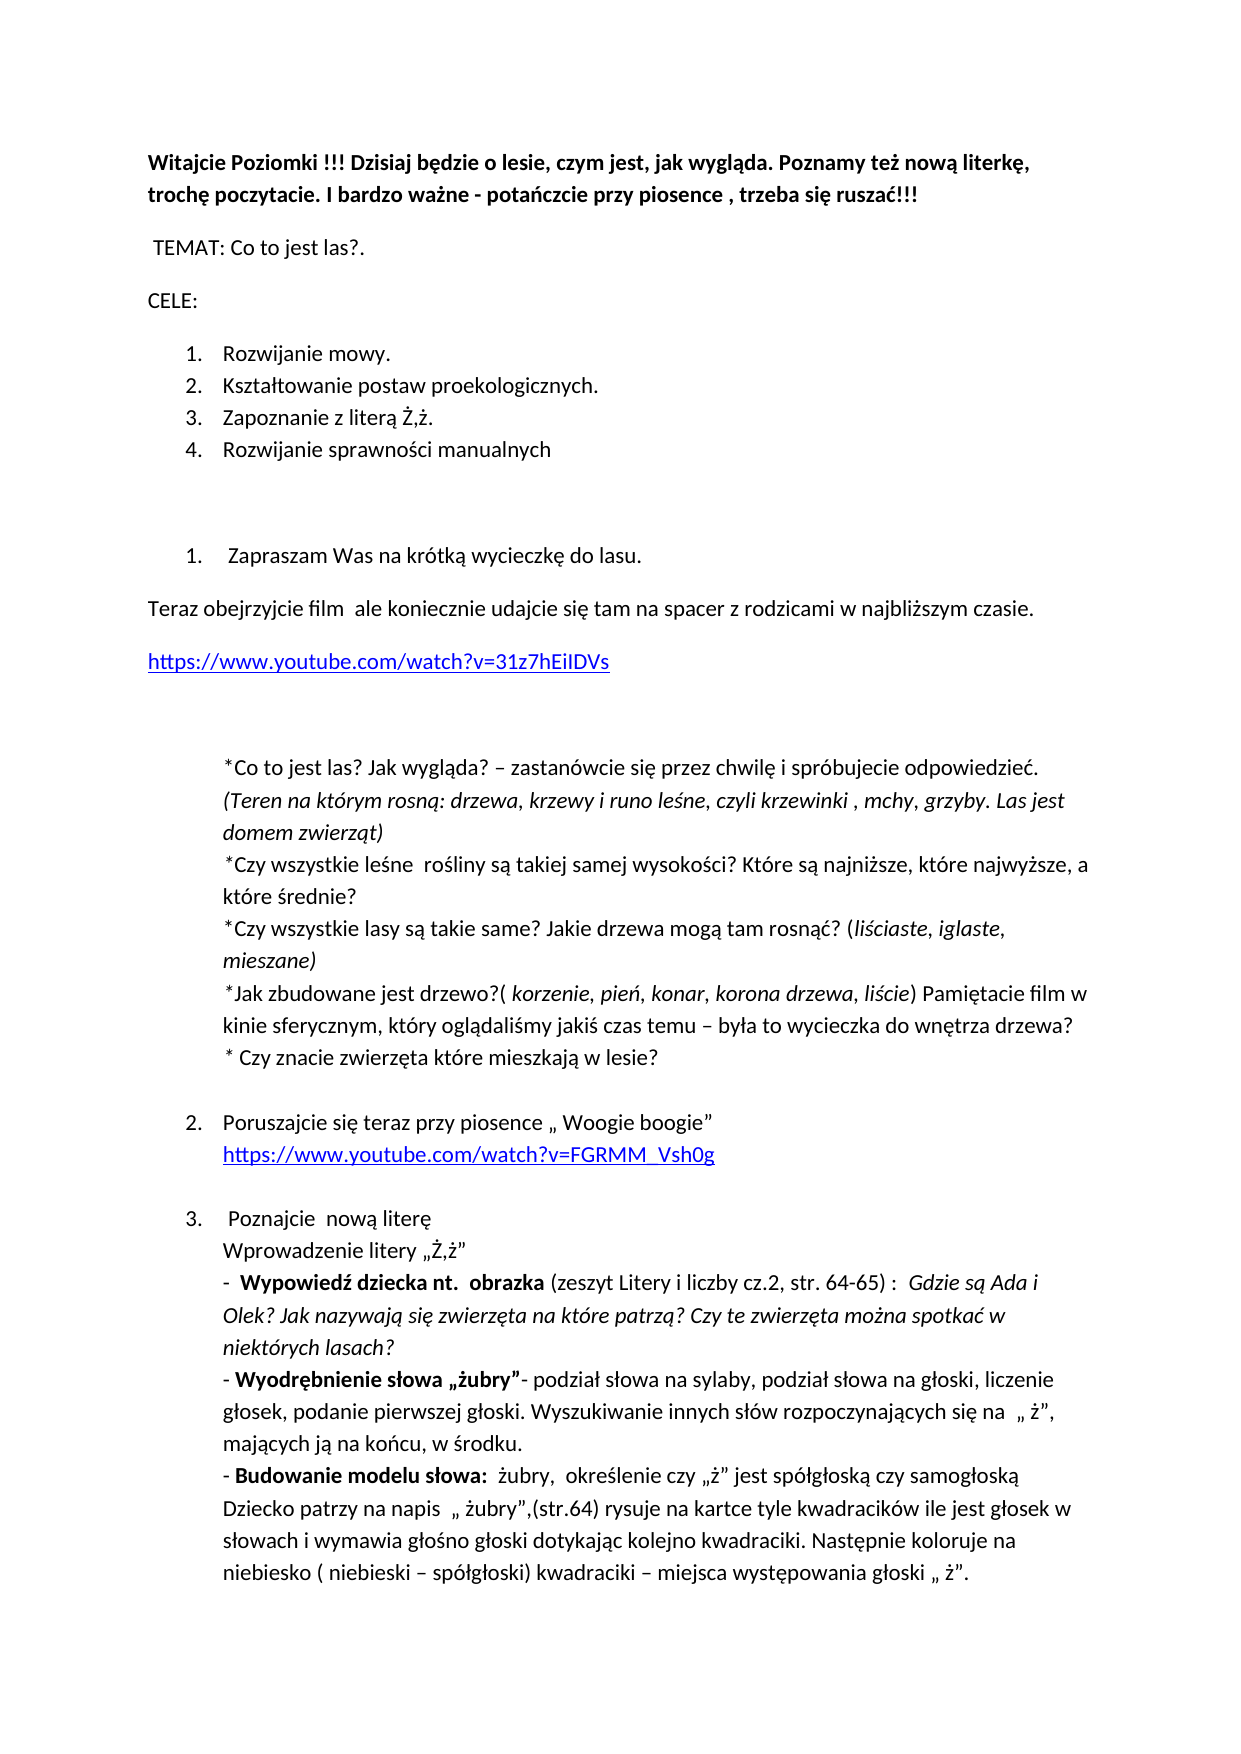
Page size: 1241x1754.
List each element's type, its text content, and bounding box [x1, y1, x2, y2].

list (Teren na którym rosną: drzewa, krzewy i runo leśne, czyli krzewinki , mchy, grzyby. Las jest domem zwierząt) [223, 786, 1093, 846]
list - Budowanie modelu słowa: żubry, określenie czy „ż” jest spółgłoską czy samogłoską [223, 1462, 1093, 1490]
list - Wyodrębnienie słowa „żubry”- podział słowa na sylaby, podział słowa na głoski, liczenie głosek, podanie pierwszej głoski. Wyszukiwanie innych słów rozpoczynających się na „ ż”, mających ją na końcu, w środku. [223, 1365, 1093, 1457]
list * Czy znacie zwierzęta które mieszkają w lesie? [223, 1043, 1093, 1071]
list *Jak zbudowane jest drzewo?( korzenie, pień, konar, korona drzewa, liście) Pamiętacie film w kinie sferycznym, który oglądaliśmy jakiś czas temu – była to wycieczka do wnętrza drzewa? [223, 979, 1093, 1039]
list Rozwijanie sprawności manualnych [185, 435, 1093, 463]
list Dziecko patrzy na napis „ żubry”,(str.64) rysuje na kartce tyle kwadracików ile jest głosek w słowach i wymawia głośno głoski dotykając kolejno kwadraciki. Następnie koloruje na niebiesko ( niebieski – spółgłoski) kwadraciki – miejsca występowania głoski „ ż”. [223, 1494, 1093, 1586]
list *Czy wszystkie lasy są takie same? Jakie drzewa mogą tam rosnąć? (liściaste, iglaste, mieszane) [223, 914, 1093, 975]
text Witajcie Poziomki !!! Dzisiaj będzie o lesie, czym jest, jak wygląda. Poznamy też nową literkę, trochę poczytacie. I bardzo ważne - potańczcie przy piosence , trzeba się ruszać!!! [148, 148, 1093, 208]
text https://www.youtube.com/watch?v=31z7hEiIDVs [148, 647, 1093, 676]
list Zapraszam Was na krótką wycieczkę do lasu. [185, 541, 1093, 569]
list Rozwijanie mowy. [185, 339, 1093, 367]
list Kształtowanie postaw proekologicznych. [185, 371, 1093, 399]
list *Czy wszystkie leśne rośliny są takiej samej wysokości? Które są najniższe, które najwyższe, a które średnie? [223, 850, 1093, 910]
list Wprowadzenie litery „Ż,ż” [223, 1236, 1093, 1264]
text TEMAT: Co to jest las?. [148, 233, 1093, 261]
list - Wypowiedź dziecka nt. obrazka (zeszyt Litery i liczby cz.2, str. 64-65) : Gdzie są Ada i Olek? Jak nazywają się zwierzęta na które patrzą? Czy te zwierzęta można spotkać w niektórych lasach? [223, 1268, 1093, 1361]
list https://www.youtube.com/watch?v=FGRMM_Vsh0g [223, 1140, 1093, 1168]
text Teraz obejrzyjcie film ale koniecznie udajcie się tam na spacer z rodzicami w najbliższym czasie. [148, 594, 1093, 622]
list Poznajcie nową literę [185, 1204, 1093, 1232]
list Poruszajcie się teraz przy piosence „ Woogie boogie” [185, 1108, 1093, 1136]
list Zapoznanie z literą Ż,ż. [185, 403, 1093, 431]
list *Co to jest las? Jak wygląda? – zastanówcie się przez chwilę i spróbujecie odpowiedzieć. [223, 753, 1093, 782]
text CELE: [148, 286, 1093, 314]
